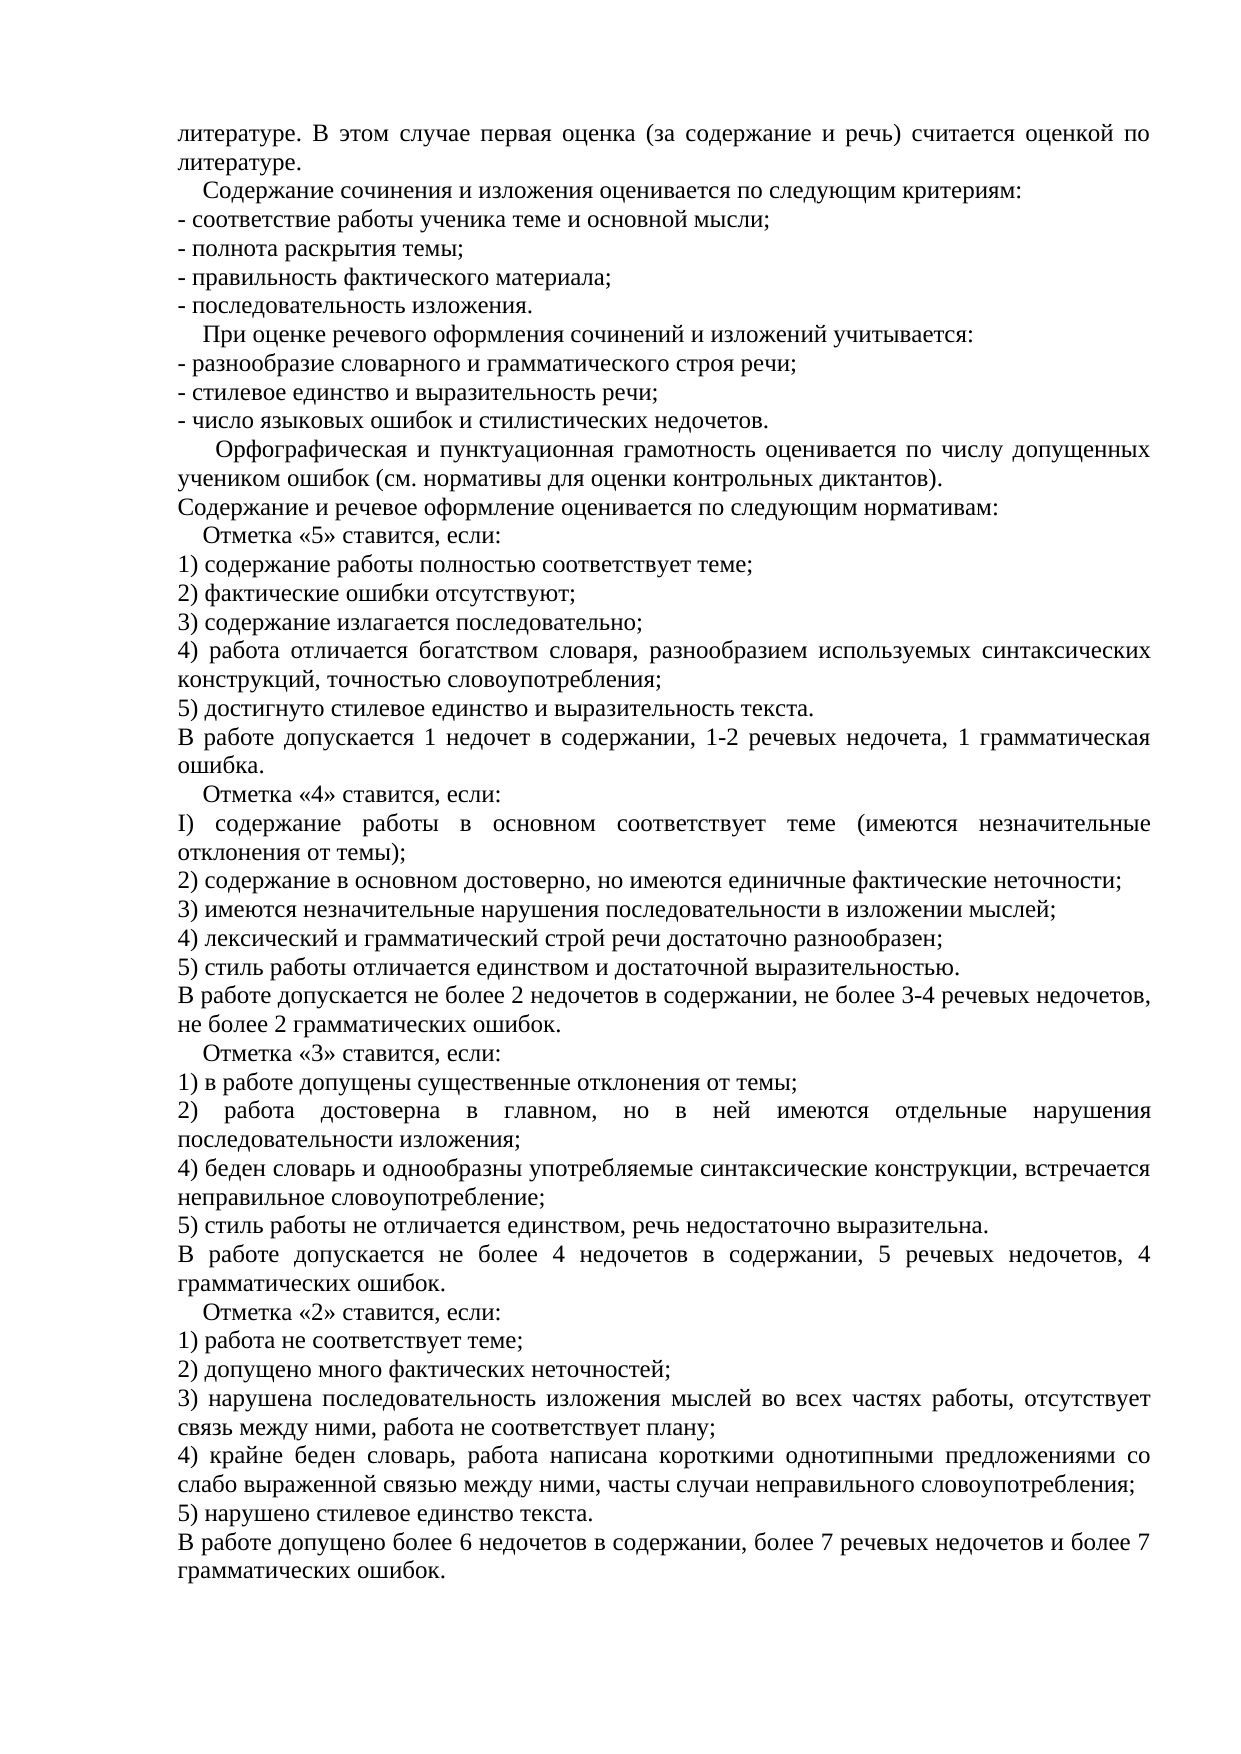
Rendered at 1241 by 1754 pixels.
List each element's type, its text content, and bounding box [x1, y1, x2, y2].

text - полнота раскрытия темы; [177, 233, 1152, 262]
text 3) содержание излагается последовательно; [177, 607, 1152, 636]
text - правильность фактического материала; [177, 262, 1152, 291]
text - стилевое единство и выразительность речи; [177, 377, 1152, 406]
text В работе допускается 1 недочет в содержании, 1-2 речевых недочета, 1 грамматическая ошибка. [177, 722, 1152, 779]
text 1) в работе допущены существенные отклонения от темы; [177, 1067, 1152, 1096]
text 3) имеются незначительные нарушения последовательности в изложении мыслей; [177, 894, 1152, 923]
text - разнообразие словарного и грамматического строя речи; [177, 348, 1152, 377]
text 5) стиль работы не отличается единством, речь недостаточно выразительна. [177, 1211, 1152, 1239]
text Отметка «4» ставится, если: [177, 779, 1152, 808]
text 3) нарушена последовательность изложения мыслей во всех частях работы, отсутствует связь между ними, работа не соответствует плану; [177, 1383, 1152, 1441]
text 2) работа достоверна в главном, но в ней имеются отдельные нарушения последовательности изложения; [177, 1096, 1152, 1153]
text 1) работа не соответствует теме; [177, 1326, 1152, 1354]
text - число языковых ошибок и стилистических недочетов. [177, 406, 1152, 434]
text 5) нарушено стилевое единство текста. [177, 1498, 1152, 1527]
text Отметка «3» ставится, если: [177, 1038, 1152, 1067]
text 2) допущено много фактических неточностей; [177, 1354, 1152, 1383]
text В работе допущено более 6 недочетов в содержании, более 7 речевых недочетов и более 7 грамматических ошибок. [177, 1527, 1152, 1584]
text Содержание и речевое оформление оценивается по следующим нормативам: [177, 492, 1152, 521]
text Орфографическая и пунктуационная грамотность оценивается по числу допущенных учеником ошибок (см. нормативы для оценки контрольных диктантов). [177, 434, 1152, 492]
text I) содержание работы в основном соответствует теме (имеются незначительные отклонения от темы); [177, 808, 1152, 866]
text Содержание сочинения и изложения оценивается по следующим критериям: [177, 176, 1152, 204]
text 4) беден словарь и однообразны употребляемые синтаксические конструкции, встречается неправильное словоупотребление; [177, 1153, 1152, 1211]
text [177, 118, 1152, 176]
text Отметка «5» ставится, если: [177, 521, 1152, 549]
text Отметка «2» ставится, если: [177, 1297, 1152, 1326]
text - соответствие работы ученика теме и основной мысли; [177, 204, 1152, 233]
text 1) содержание работы полностью соответствует теме; [177, 549, 1152, 578]
text При оценке речевого оформления сочинений и изложений учитывается: [177, 319, 1152, 348]
text - последовательность изложения. [177, 291, 1152, 319]
text 4) лексический и грамматический строй речи достаточно разнообразен; [177, 923, 1152, 952]
text 4) работа отличается богатством словаря, разнообразием используемых синтаксических конструкций, точностью словоупотребления; [177, 636, 1152, 693]
text В работе допускается не более 4 недочетов в содержании, 5 речевых недочетов, 4 грамматических ошибок. [177, 1239, 1152, 1297]
text 5) стиль работы отличается единством и достаточной выразительностью. [177, 952, 1152, 981]
text 2) содержание в основном достоверно, но имеются единичные фактические неточности; [177, 866, 1152, 894]
text В работе допускается не более 2 недочетов в содержании, не более 3-4 речевых недочетов, не более 2 грамматических ошибок. [177, 981, 1152, 1038]
text 2) фактические ошибки отсутствуют; [177, 578, 1152, 607]
text 4) крайне беден словарь, работа написана короткими однотипными предложениями со слабо выраженной связью между ними, часты случаи неправильного словоупотребления; [177, 1441, 1152, 1498]
text 5) достигнуто стилевое единство и выразительность текста. [177, 693, 1152, 722]
